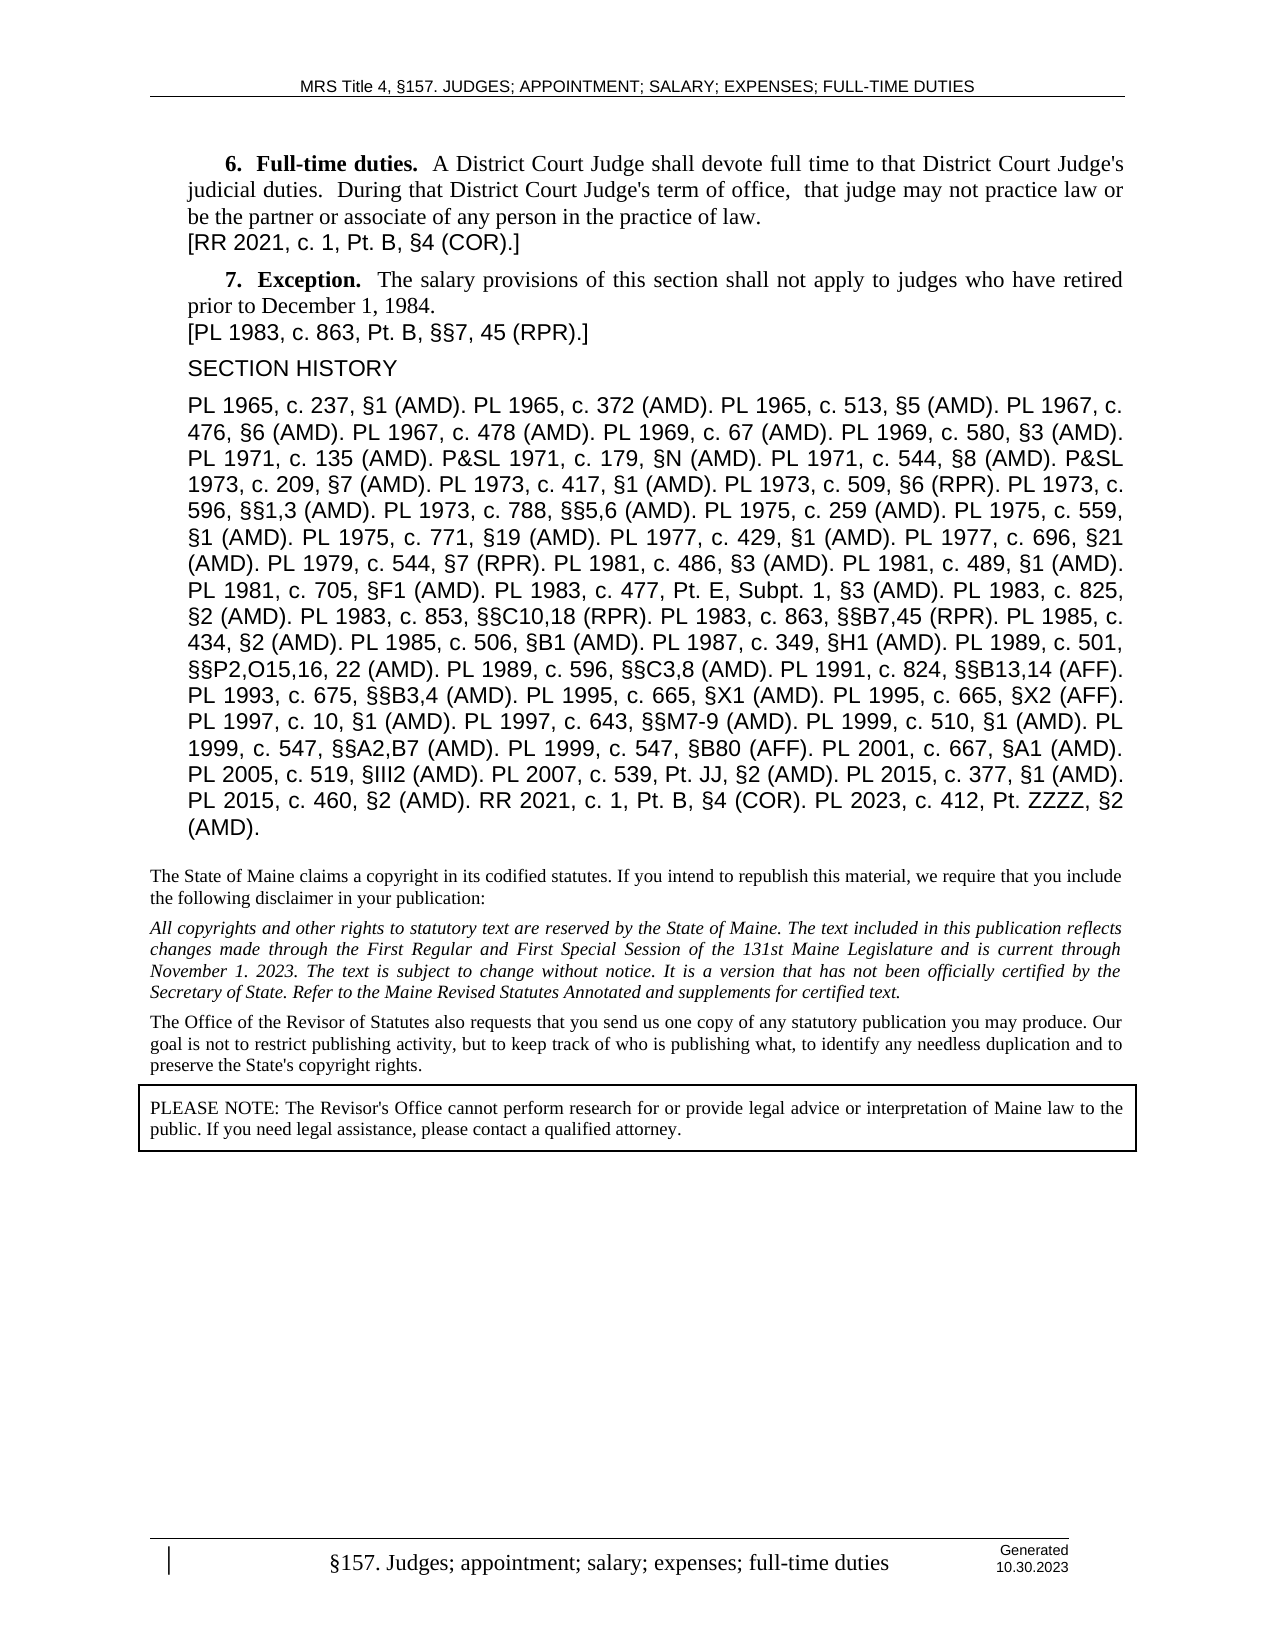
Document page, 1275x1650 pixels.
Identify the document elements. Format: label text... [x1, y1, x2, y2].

text 7. Exception. The salary provisions of this section shall not apply to judges who have retired prior to December 1, 1984. [187, 266, 1125, 318]
text [RR 2021, c. 1, Pt. B, §4 (COR).] [187, 229, 1125, 255]
text The State of Maine claims a copyright in its codified statutes. If you intend to republish this material, we require that you include the following disclaimer in your publication: [150, 865, 1125, 908]
text SECTION HISTORY [187, 355, 1125, 382]
text All copyrights and other rights to statutory text are reserved by the State of Maine. The text included in this publication reflects changes made through the First Regular and First Special Session of the 131st Maine Legislature and is current through November 1. 2023 . The text is subject to change without notice. It is a version that has not been officially certified by the Secretary of State. Refer to the Maine Revised Statutes Annotated and supplements for certified text. [150, 917, 1125, 1003]
text [PL 1983, c. 863, Pt. B, §§7, 45 (RPR).] [187, 318, 1125, 345]
text PLEASE NOTE: The Revisor's Office cannot perform research for or provide legal advice or interpretation of Maine law to the public. If you need legal assistance, please contact a qualified attorney. [140, 1086, 1135, 1150]
text 6. Full-time duties. A District Court Judge shall devote full time to that District Court Judge's judicial duties. During that District Court Judge's term of office, that judge may not practice law or be the partner or associate of any person in the practice of law. [187, 150, 1125, 229]
text The Office of the Revisor of Statutes also requests that you send us one copy of any statutory publication you may produce. Our goal is not to restrict publishing activity, but to keep track of who is publishing what, to identify any needless duplication and to preserve the State's copyright rights. [150, 1011, 1125, 1076]
text PL 1965, c. 237, §1 (AMD). PL 1965, c. 372 (AMD). PL 1965, c. 513, §5 (AMD). PL 1967, c. 476, §6 (AMD). PL 1967, c. 478 (AMD). PL 1969, c. 67 (AMD). PL 1969, c. 580, §3 (AMD). PL 1971, c. 135 (AMD). P&SL 1971, c. 179, §N (AMD). PL 1971, c. 544, §8 (AMD). P&SL 1973, c. 209, §7 (AMD). PL 1973, c. 417, §1 (AMD). PL 1973, c. 509, §6 (RPR). PL 1973, c. 596, §§1,3 (AMD). PL 1973, c. 788, §§5,6 (AMD). PL 1975, c. 259 (AMD). PL 1975, c. 559, §1 (AMD). PL 1975, c. 771, §19 (AMD). PL 1977, c. 429, §1 (AMD). PL 1977, c. 696, §21 (AMD). PL 1979, c. 544, §7 (RPR). PL 1981, c. 486, §3 (AMD). PL 1981, c. 489, §1 (AMD). PL 1981, c. 705, §F1 (AMD). PL 1983, c. 477, Pt. E, Subpt. 1, §3 (AMD). PL 1983, c. 825, §2 (AMD). PL 1983, c. 853, §§C10,18 (RPR). PL 1983, c. 863, §§B7,45 (RPR). PL 1985, c. 434, §2 (AMD). PL 1985, c. 506, §B1 (AMD). PL 1987, c. 349, §H1 (AMD). PL 1989, c. 501, §§P2,O15,16, 22 (AMD). PL 1989, c. 596, §§C3,8 (AMD). PL 1991, c. 824, §§B13,14 (AFF). PL 1993, c. 675, §§B3,4 (AMD). PL 1995, c. 665, §X1 (AMD). PL 1995, c. 665, §X2 (AFF). PL 1997, c. 10, §1 (AMD). PL 1997, c. 643, §§M7-9 (AMD). PL 1999, c. 510, §1 (AMD). PL 1999, c. 547, §§A2,B7 (AMD). PL 1999, c. 547, §B80 (AFF). PL 2001, c. 667, §A1 (AMD). PL 2005, c. 519, §III2 (AMD). PL 2007, c. 539, Pt. JJ, §2 (AMD). PL 2015, c. 377, §1 (AMD). PL 2015, c. 460, §2 (AMD). RR 2021, c. 1, Pt. B, §4 (COR). PL 2023, c. 412, Pt. ZZZZ, §2 (AMD). [187, 392, 1125, 840]
